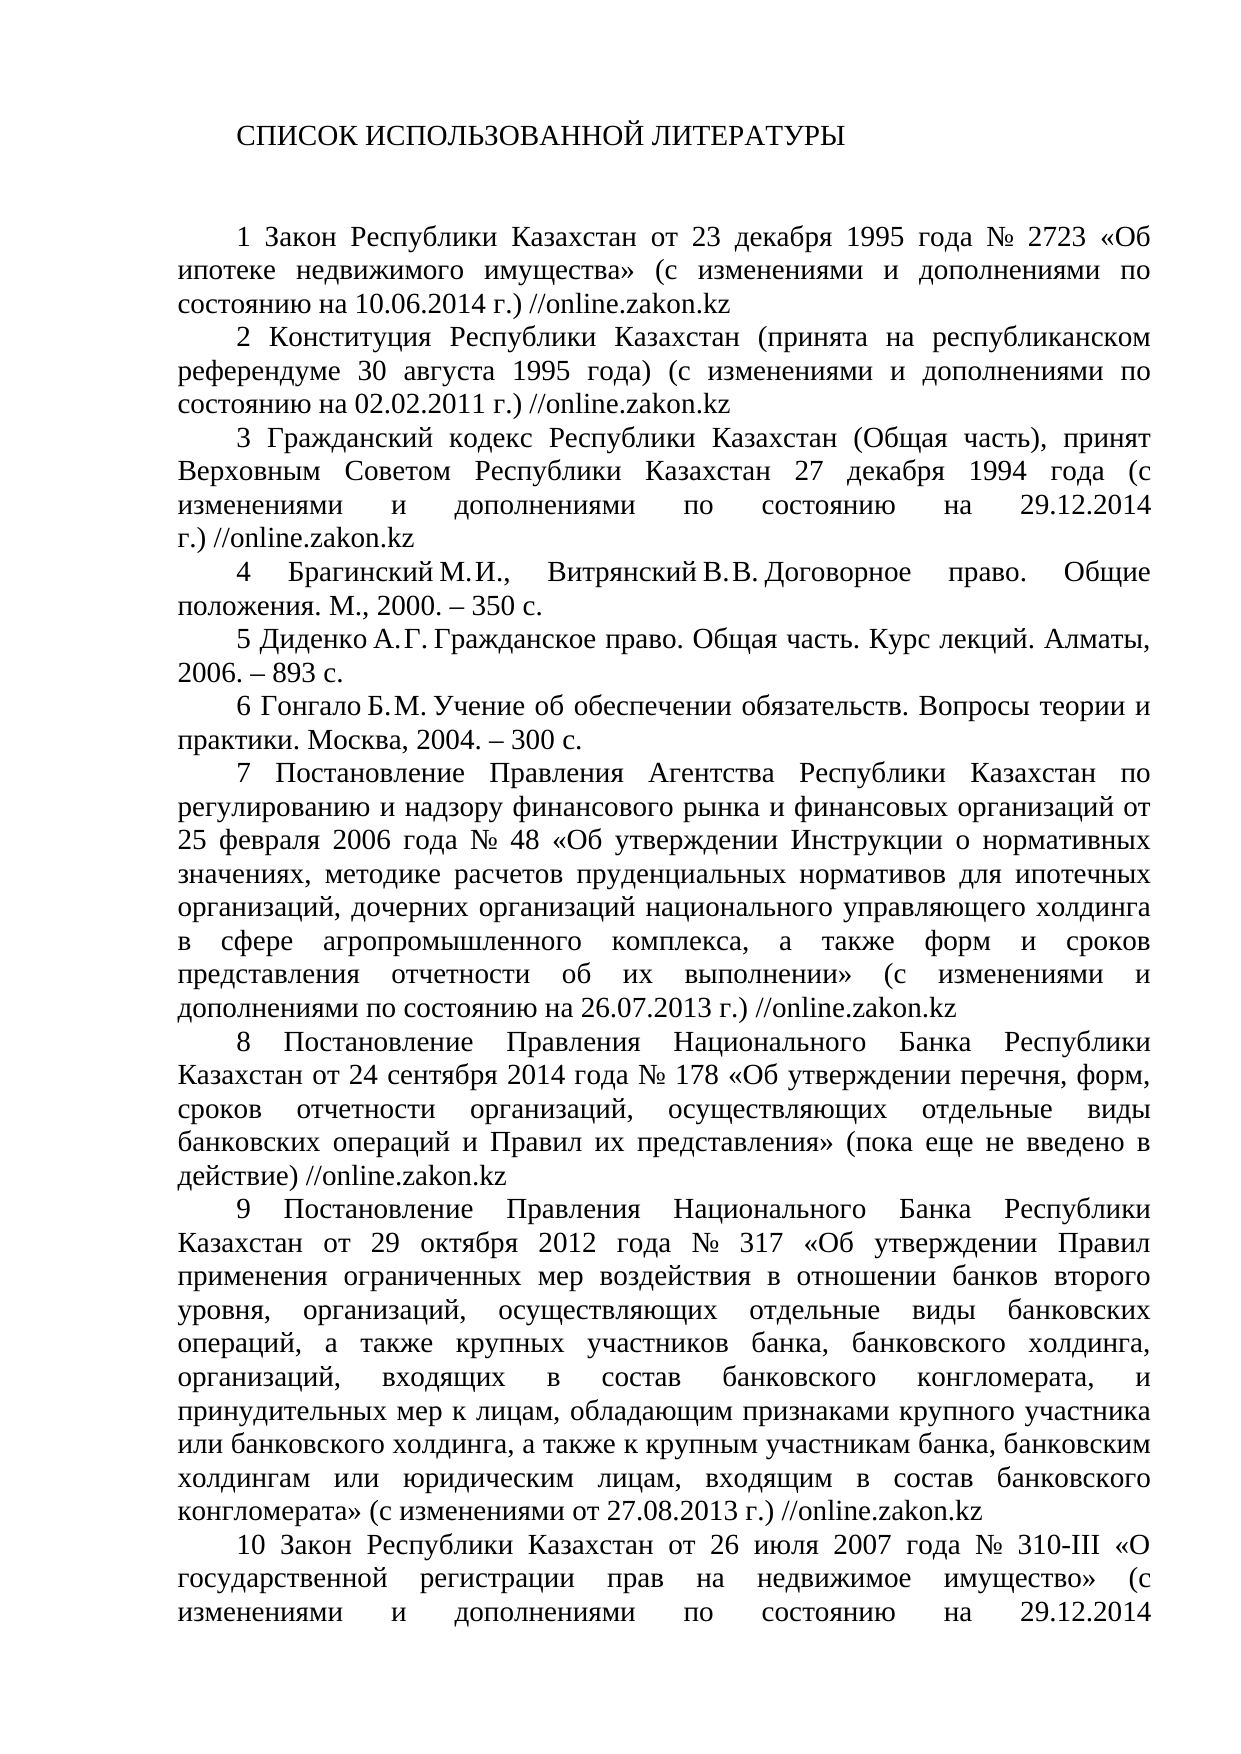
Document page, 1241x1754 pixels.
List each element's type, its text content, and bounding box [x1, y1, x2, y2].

text 7 Постановление Правления Агентства Республики Казахстан по регулированию и надзору финансового рынка и финансовых организаций от 25 февраля 2006 года № 48 «Об утверждении Инструкции о нормативных значениях, методике расчетов пруденциальных нормативов для ипотечных организаций, дочерних организаций национального управляющего холдинга в сфере агропромышленного комплекса, а также форм и сроков представления отчетности об их выполнении» (с изменениями и дополнениями по состоянию на 26.07.2013 г.) //online.zakon.kz [177, 755, 1152, 1024]
text 3 Гражданский кодекс Республики Казахстан (Общая часть), принят Верховным Советом Республики Казахстан 27 декабря 1994 года (с изменениями и дополнениями по состоянию на 29.12.2014 г.) //online.zakon.kz [177, 420, 1152, 554]
text 6 Гонгало Б. М. Учение об обеспечении обязательств. Вопросы теории и практики. Москва, 2004. – 300 c. [177, 688, 1152, 755]
text 5 Диденко А. Г. Гражданское право. Общая часть. Курс лекций. Алматы, 2006. – 893 c. [177, 621, 1152, 688]
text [177, 1527, 1152, 1627]
text 9 Постановление Правления Национального Банка Республики Казахстан от 29 октября 2012 года № 317 «Об утверждении Правил применения ограниченных мер воздействия в отношении банков второго уровня, организаций, осуществляющих отдельные виды банковских операций, а также крупных участников банка, банковского холдинга, организаций, входящих в состав банковского конгломерата, и принудительных мер к лицам, обладающим признаками крупного участника или банковского холдинга, а также к крупным участникам банка, банковским холдингам или юридическим лицам, входящим в состав банковского конгломерата» (с изменениями от 27.08.2013 г.) //online.zakon.kz [177, 1191, 1152, 1527]
text СПИСОК ИСПОЛЬЗОВАННОЙ ЛИТЕРАТУРЫ [177, 118, 1152, 152]
text 1 Закон Республики Казахстан от 23 декабря 1995 года № 2723 «Об ипотеке недвижимого имущества» (с изменениями и дополнениями по состоянию на 10.06.2014 г.) //online.zakon.kz [177, 219, 1152, 319]
text 4 Брагинский М. И., Витрянский В. В. Договорное право. Общие положения. М., 2000. – 350 c. [177, 554, 1152, 621]
text 8 Постановление Правления Национального Банка Республики Казахстан от 24 сентября 2014 года № 178 «Об утверждении перечня, форм, сроков отчетности организаций, осуществляющих отдельные виды банковских операций и Правил их представления» (пока еще не введено в действие) //online.zakon.kz [177, 1024, 1152, 1191]
text 2 Конституция Республики Казахстан (принята на республиканском референдуме 30 августа 1995 года) (с изменениями и дополнениями по состоянию на 02.02.2011 г.) //online.zakon.kz [177, 319, 1152, 420]
